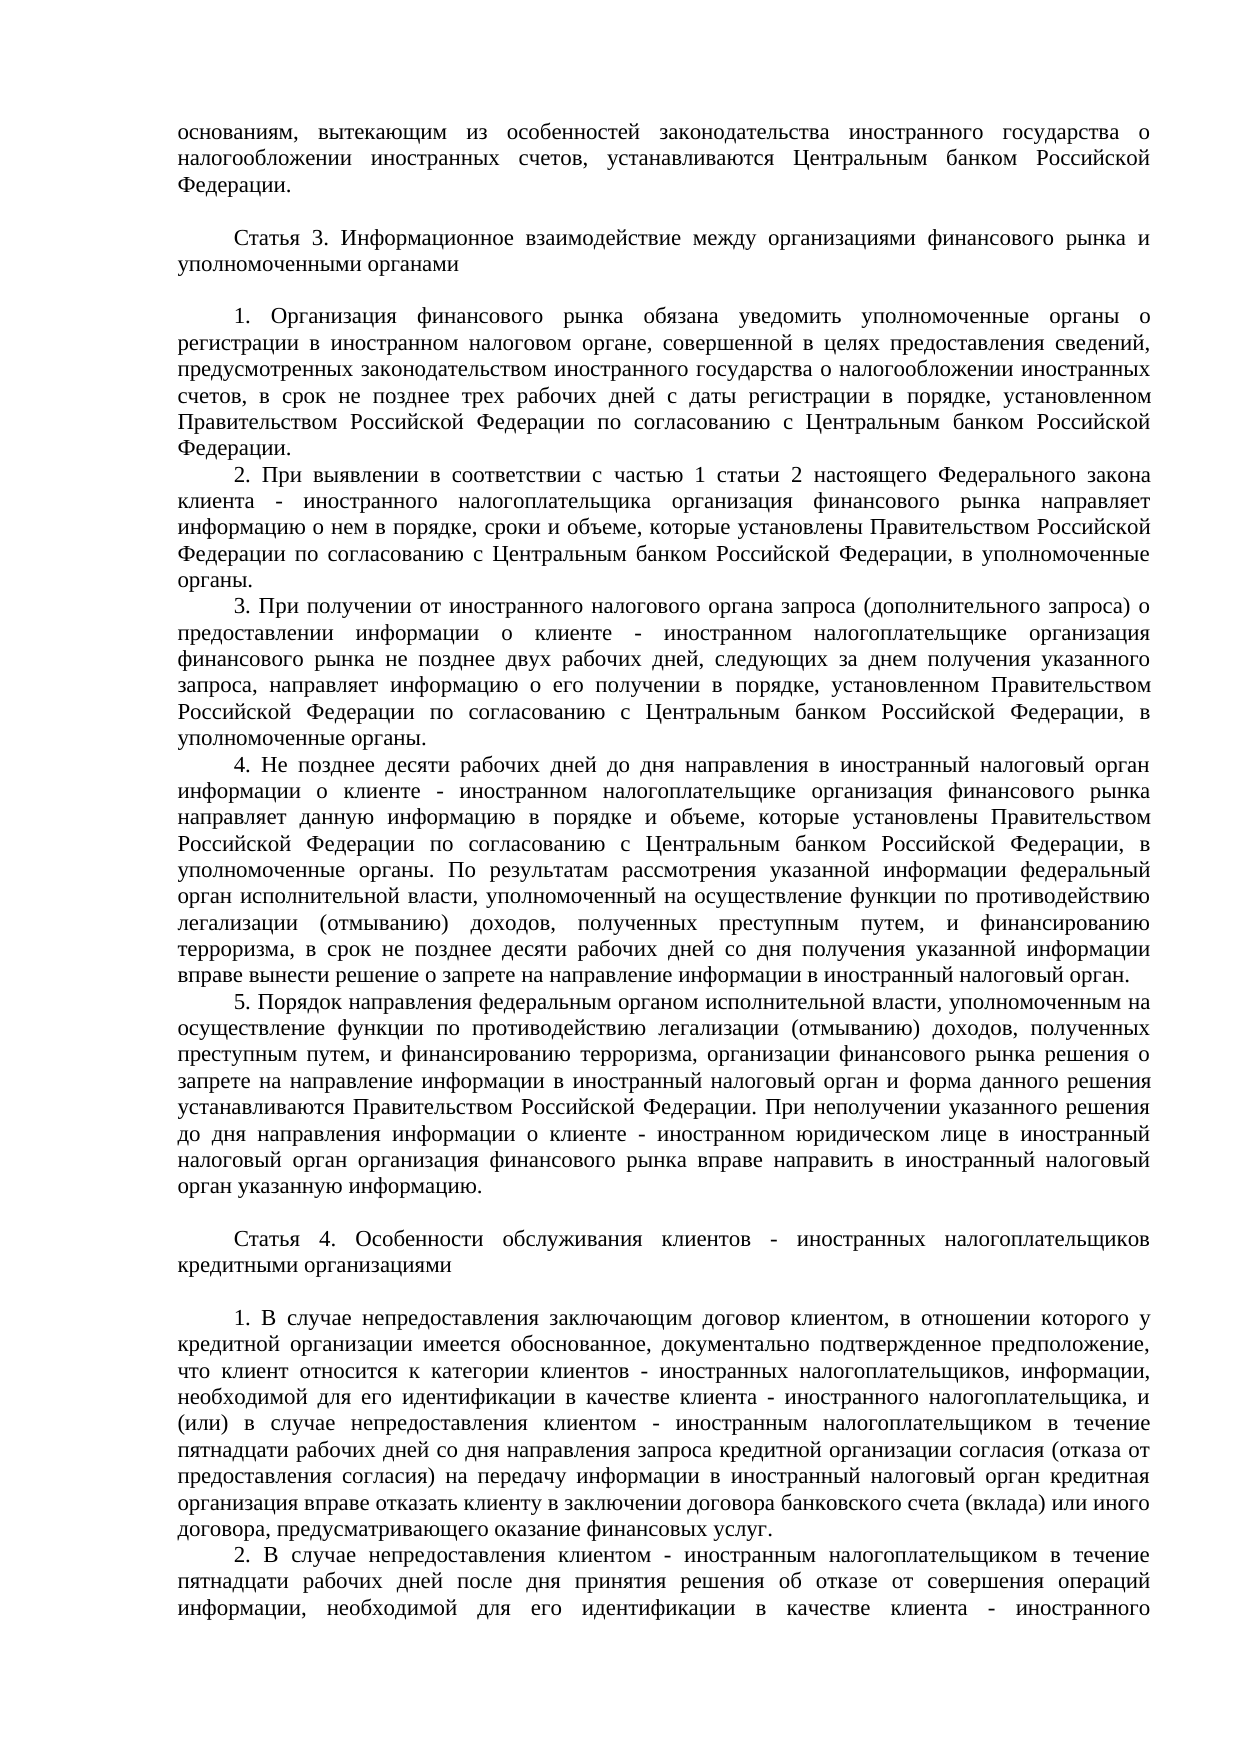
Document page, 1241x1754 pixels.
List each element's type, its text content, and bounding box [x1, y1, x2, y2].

text 4. Не позднее десяти рабочих дней до дня направления в иностранный налоговый орган информации о клиенте - иностранном налогоплательщике организация финансового рынка направляет данную информацию в порядке и объеме, которые установлены Правительством Российской Федерации по согласованию с Центральным банком Российской Федерации, в уполномоченные органы. По результатам рассмотрения указанной информации федеральный орган исполнительной власти, уполномоченный на осуществление функции по противодействию легализации (отмыванию) доходов, полученных преступным путем, и финансированию терроризма, в срок не позднее десяти рабочих дней со дня получения указанной информации вправе вынести решение о запрете на направление информации в иностранный налоговый орган. [177, 751, 1152, 988]
text 5. Порядок направления федеральным органом исполнительной власти, уполномоченным на осуществление функции по противодействию легализации (отмыванию) доходов, полученных преступным путем, и финансированию терроризма, организации финансового рынка решения о запрете на направление информации в иностранный налоговый орган и форма данного решения устанавливаются Правительством Российской Федерации. При неполучении указанного решения до дня направления информации о клиенте - иностранном юридическом лице в иностранный налоговый орган организация финансового рынка вправе направить в иностранный налоговый орган указанную информацию. [177, 988, 1152, 1199]
text 2. При выявлении в соответствии с частью 1 статьи 2 настоящего Федерального закона клиента - иностранного налогоплательщика организация финансового рынка направляет информацию о нем в порядке, сроки и объеме, которые установлены Правительством Российской Федерации по согласованию с Центральным банком Российской Федерации, в уполномоченные органы. [177, 461, 1152, 592]
text 1. Организация финансового рынка обязана уведомить уполномоченные органы о регистрации в иностранном налоговом органе, совершенной в целях предоставления сведений, предусмотренных законодательством иностранного государства о налогообложении иностранных счетов, в срок не позднее трех рабочих дней с даты регистрации в порядке, установленном Правительством Российской Федерации по согласованию с Центральным банком Российской Федерации. [177, 303, 1152, 461]
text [177, 1541, 1152, 1620]
text Статья 3. Информационное взаимодействие между организациями финансового рынка и уполномоченными органами [177, 223, 1152, 276]
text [177, 118, 1152, 197]
text 3. При получении от иностранного налогового органа запроса (дополнительного запроса) о предоставлении информации о клиенте - иностранном налогоплательщике организация финансового рынка не позднее двух рабочих дней, следующих за днем получения указанного запроса, направляет информацию о его получении в порядке, установленном Правительством Российской Федерации по согласованию с Центральным банком Российской Федерации, в уполномоченные органы. [177, 592, 1152, 751]
text 1. В случае непредоставления заключающим договор клиентом, в отношении которого у кредитной организации имеется обоснованное, документально подтвержденное предположение, что клиент относится к категории клиентов - иностранных налогоплательщиков, информации, необходимой для его идентификации в качестве клиента - иностранного налогоплательщика, и (или) в случае непредоставления клиентом - иностранным налогоплательщиком в течение пятнадцати рабочих дней со дня направления запроса кредитной организации согласия (отказа от предоставления согласия) на передачу информации в иностранный налоговый орган кредитная организация вправе отказать клиенту в заключении договора банковского счета (вклада) или иного договора, предусматривающего оказание финансовых услуг. [177, 1304, 1152, 1541]
text Статья 4. Особенности обслуживания клиентов - иностранных налогоплательщиков кредитными организациями [177, 1225, 1152, 1278]
